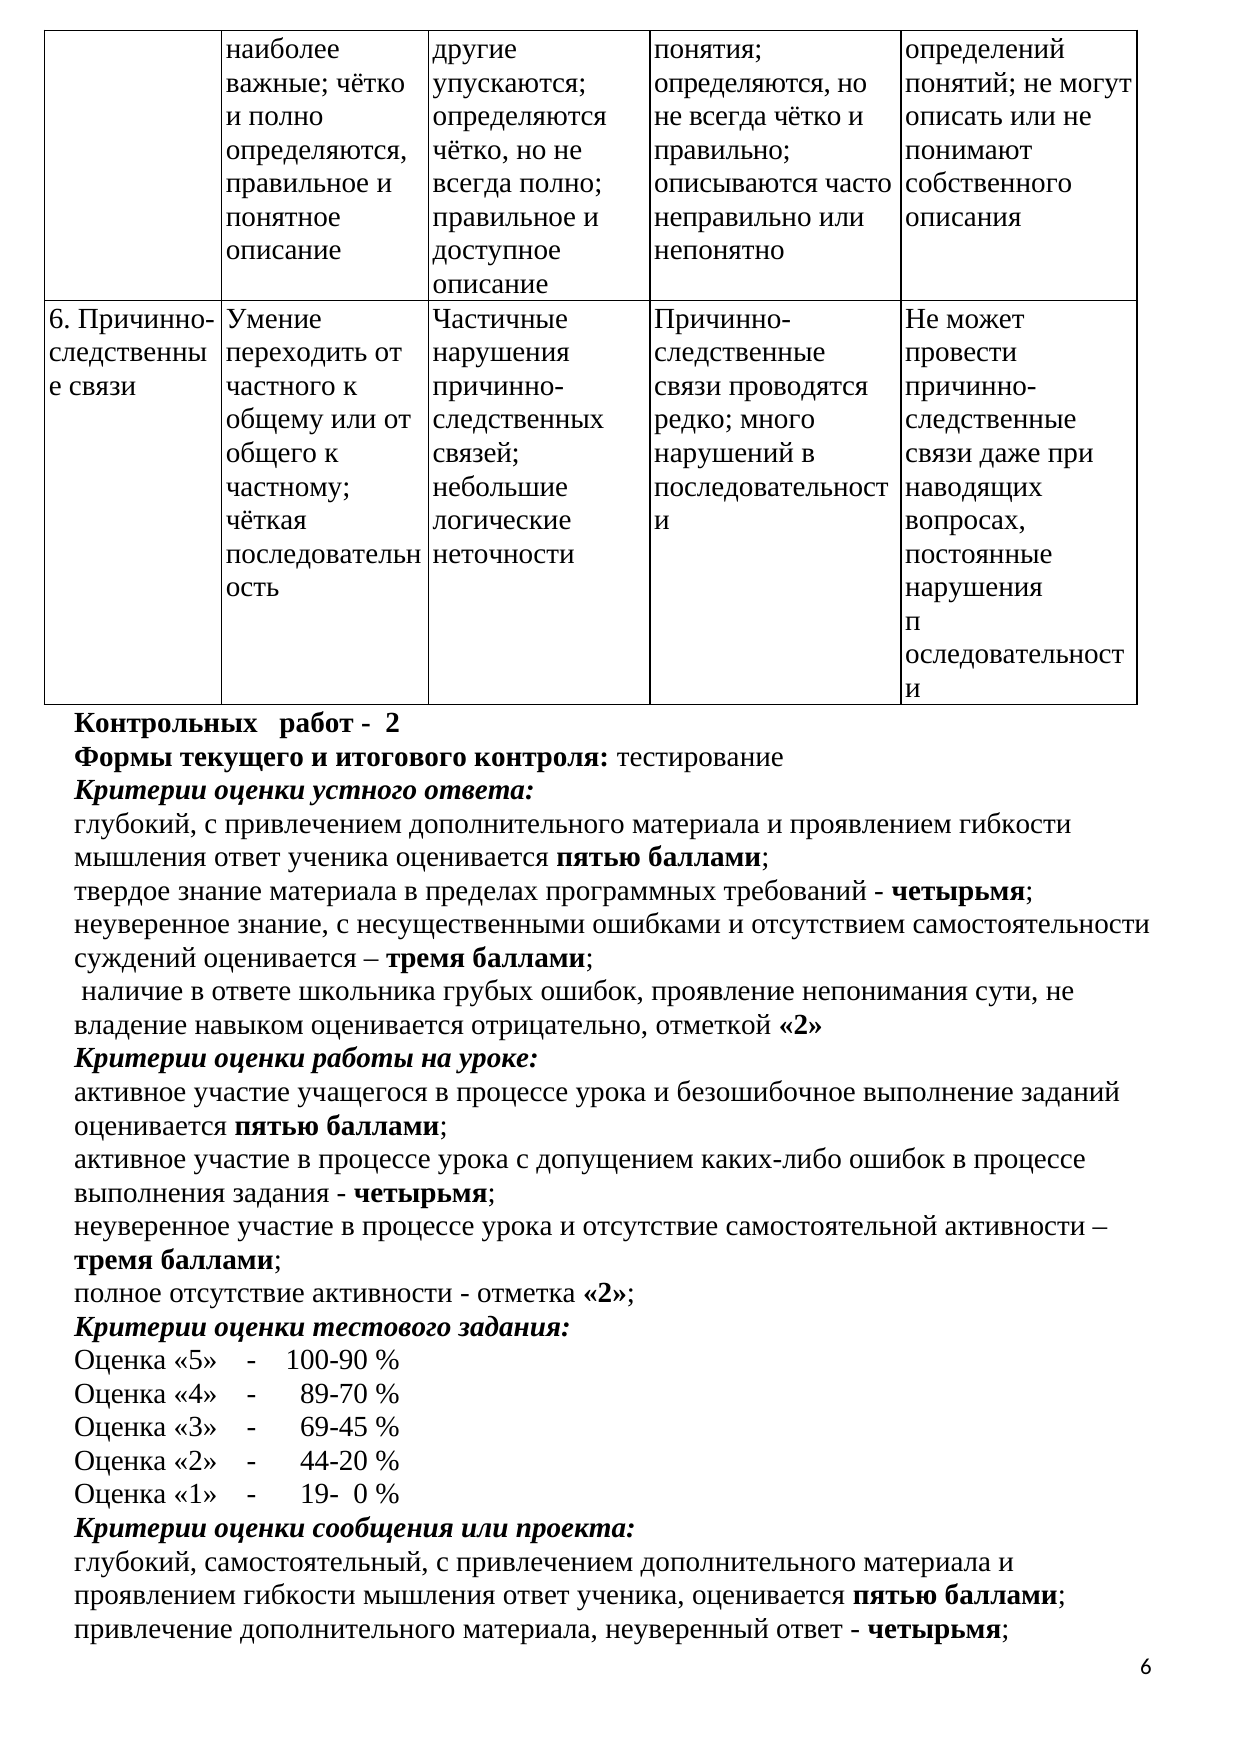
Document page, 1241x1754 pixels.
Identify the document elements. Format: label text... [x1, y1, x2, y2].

text Оценка «5» - 100-90 % [74, 1342, 1152, 1376]
text неуверенное знание, с несущественными ошибками и отсутствием самостоятельности суждений оценивается – тремя баллами; [74, 906, 1152, 973]
text Оценка «4» - 89-70 % [74, 1376, 1152, 1409]
text глубокий, самостоятельный, с привлечением дополнительного материала и проявлением гибкости мышления ответ ученика, оценивается пятью баллами; [74, 1544, 1152, 1611]
text полное отсутствие активности - отметка «2»; [74, 1275, 1152, 1309]
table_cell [429, 31, 649, 299]
table_cell Не может провести причинно-следственные связи даже при наводящих вопросах, постоянные нарушения последовательности [902, 301, 1136, 703]
text Критерии оценки тестового задания: [74, 1309, 1152, 1342]
text Оценка «2» - 44-20 % [74, 1443, 1152, 1477]
text Оценка «3» - 69-45 % [74, 1409, 1152, 1443]
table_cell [902, 31, 1136, 299]
text активное участие учащегося в процессе урока и безошибочное выполнение заданий оценивается пятью баллами; [74, 1074, 1152, 1141]
text Оценка «1» - 19- 0 % [74, 1477, 1152, 1510]
text глубокий, с привлечением дополнительного материала и проявлением гибкости мышления ответ ученика оценивается пятью баллами; [74, 806, 1152, 873]
text привлечение дополнительного материала, неуверенный ответ - четырьмя; [74, 1611, 1152, 1644]
text Контрольных работ - 2 [74, 705, 1152, 739]
text Критерии оценки работы на уроке: [74, 1041, 1152, 1074]
text активное участие в процессе урока с допущением каких-либо ошибок в процессе выполнения задания - четырьмя; [74, 1141, 1152, 1208]
text Формы текущего и итогового контроля: тестирование [74, 739, 1152, 772]
table_cell Причинно-следственные связи проводятся редко; много нарушений в последовательности [651, 301, 900, 703]
text наличие в ответе школьника грубых ошибок, проявление непонимания сути, не владение навыком оценивается отрицательно, отметкой «2» [74, 973, 1152, 1041]
text неуверенное участие в процессе урока и отсутствие самостоятельной активности – тремя баллами; [74, 1208, 1152, 1275]
table_cell Умение переходить от частного к общему или от общего к частному; чёткая последовательность [222, 301, 428, 703]
table_cell 6. Причинно-следственные связи [45, 301, 221, 703]
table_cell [45, 31, 221, 299]
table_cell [222, 31, 428, 299]
text Критерии оценки сообщения или проекта: [74, 1510, 1152, 1544]
text твердое знание материала в пределах программных требований - четырьмя; [74, 873, 1152, 906]
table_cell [651, 31, 900, 299]
table_cell Частичные нарушения причинно-следственных связей; небольшие логические неточности [429, 301, 649, 703]
text Критерии оценки устного ответа: [74, 772, 1152, 806]
